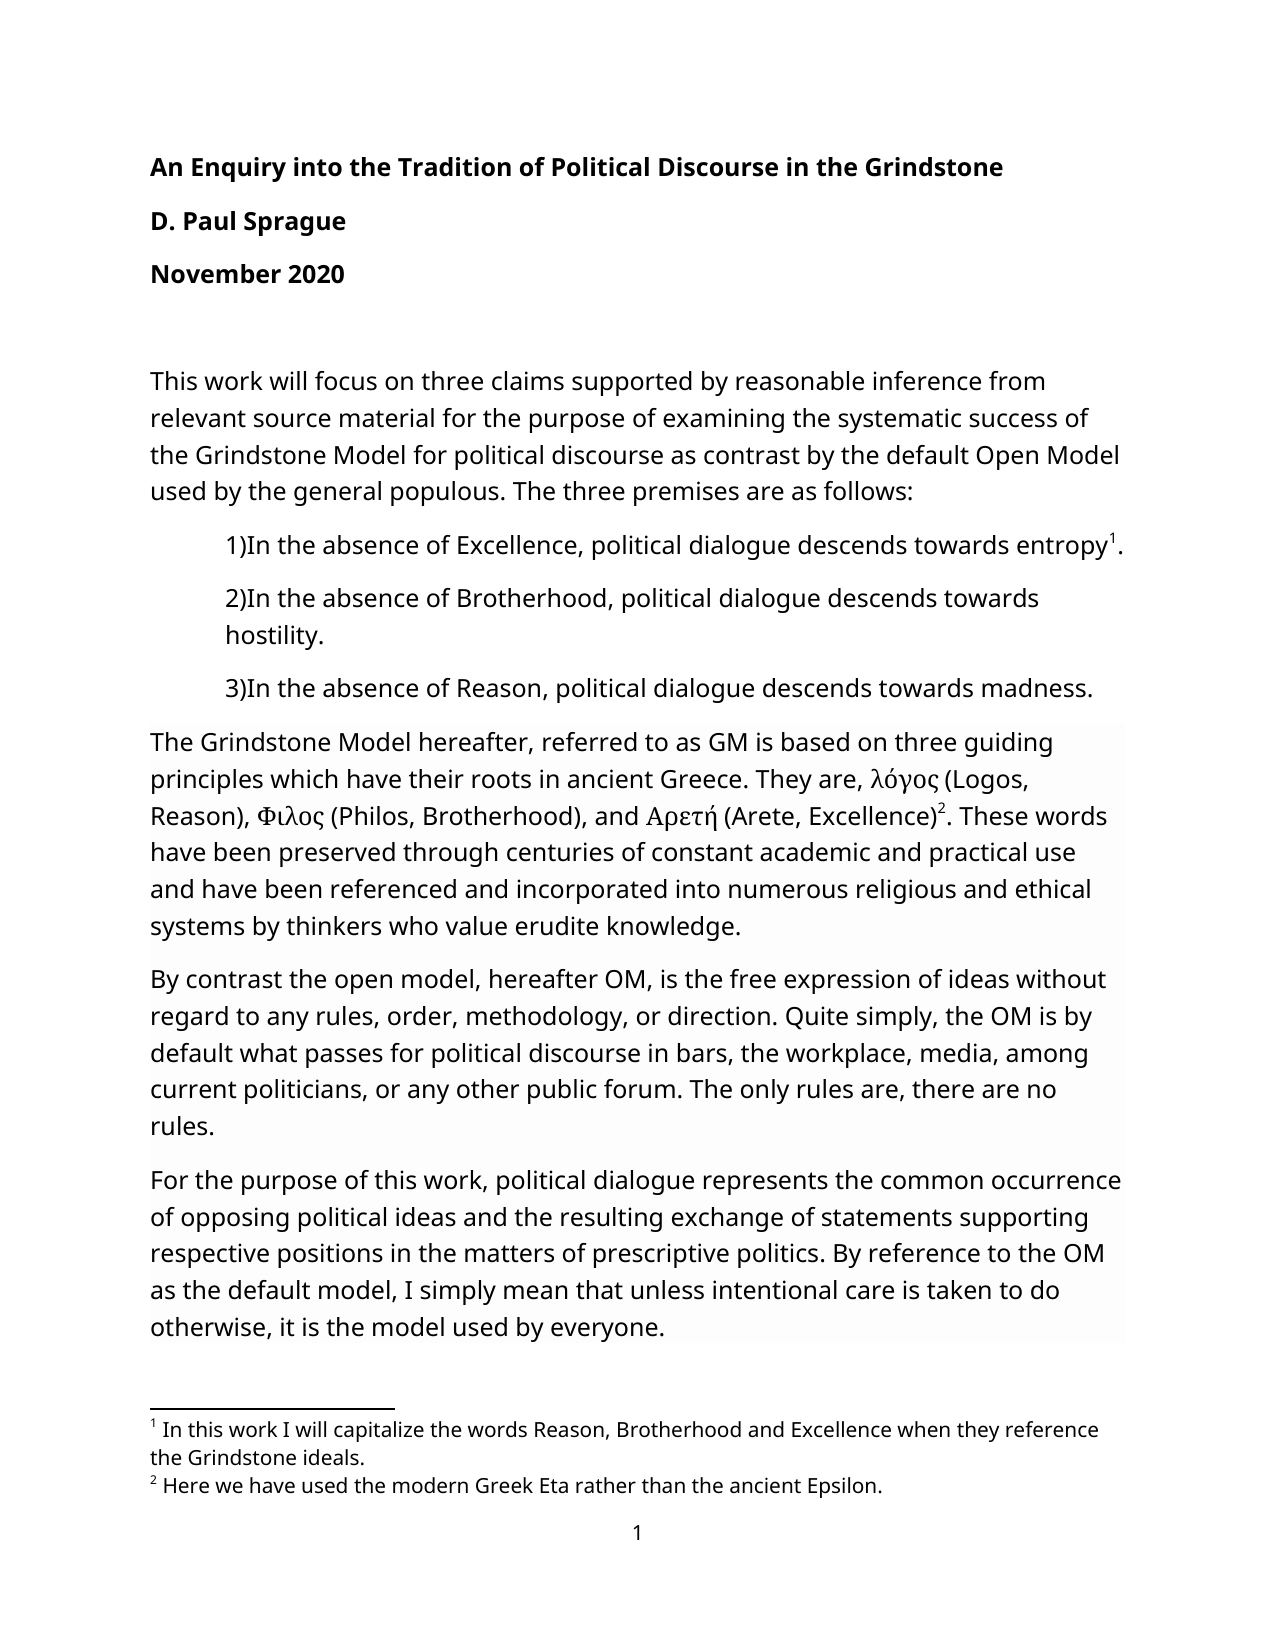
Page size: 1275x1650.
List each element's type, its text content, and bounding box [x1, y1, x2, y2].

text For the purpose of this work, political dialogue represents the common occurrence of opposing political ideas and the resulting exchange of statements supporting respective positions in the matters of prescriptive politics. By reference to the OM as the default model, I simply mean that unless intentional care is taken to do otherwise, it is the model used by everyone. [150, 1162, 1125, 1343]
text By contrast the open model, hereafter OM, is the free expression of ideas without regard to any rules, order, methodology, or direction. Quite simply, the OM is by default what passes for political discourse in bars, the workplace, media, among current politicians, or any other public forum. The only rules are, there are no rules. [150, 962, 1125, 1143]
text November 2020 [150, 257, 1125, 291]
text This work will focus on three claims supported by reasonable inference from relevant source material for the purpose of examining the systematic success of the Grindstone Model for political discourse as contrast by the default Open Model used by the general populous. The three premises are as follows: [150, 364, 1125, 508]
text 1)In the absence of Excellence, political dialogue descends towards entropy. [225, 527, 1125, 562]
text 2)In the absence of Brotherhood, political dialogue descends towards hostility. [225, 581, 1125, 652]
text 3)In the absence of Reason, political dialogue descends towards madness. [225, 671, 1125, 705]
text D. Paul Sprague [150, 203, 1125, 237]
text The Grindstone Model hereafter, referred to as GM is based on three guiding principles which have their roots in ancient Greece. They are, λόγος (Logos, Reason), Φιλος (Philos, Brotherhood), and Αρετή (Arete, Excellence). These words have been preserved through centuries of constant academic and practical use and have been referenced and incorporated into numerous religious and ethical systems by thinkers who value erudite knowledge. [150, 724, 1125, 942]
text An Enquiry into the Tradition of Political Discourse in the Grindstone [150, 150, 1125, 184]
